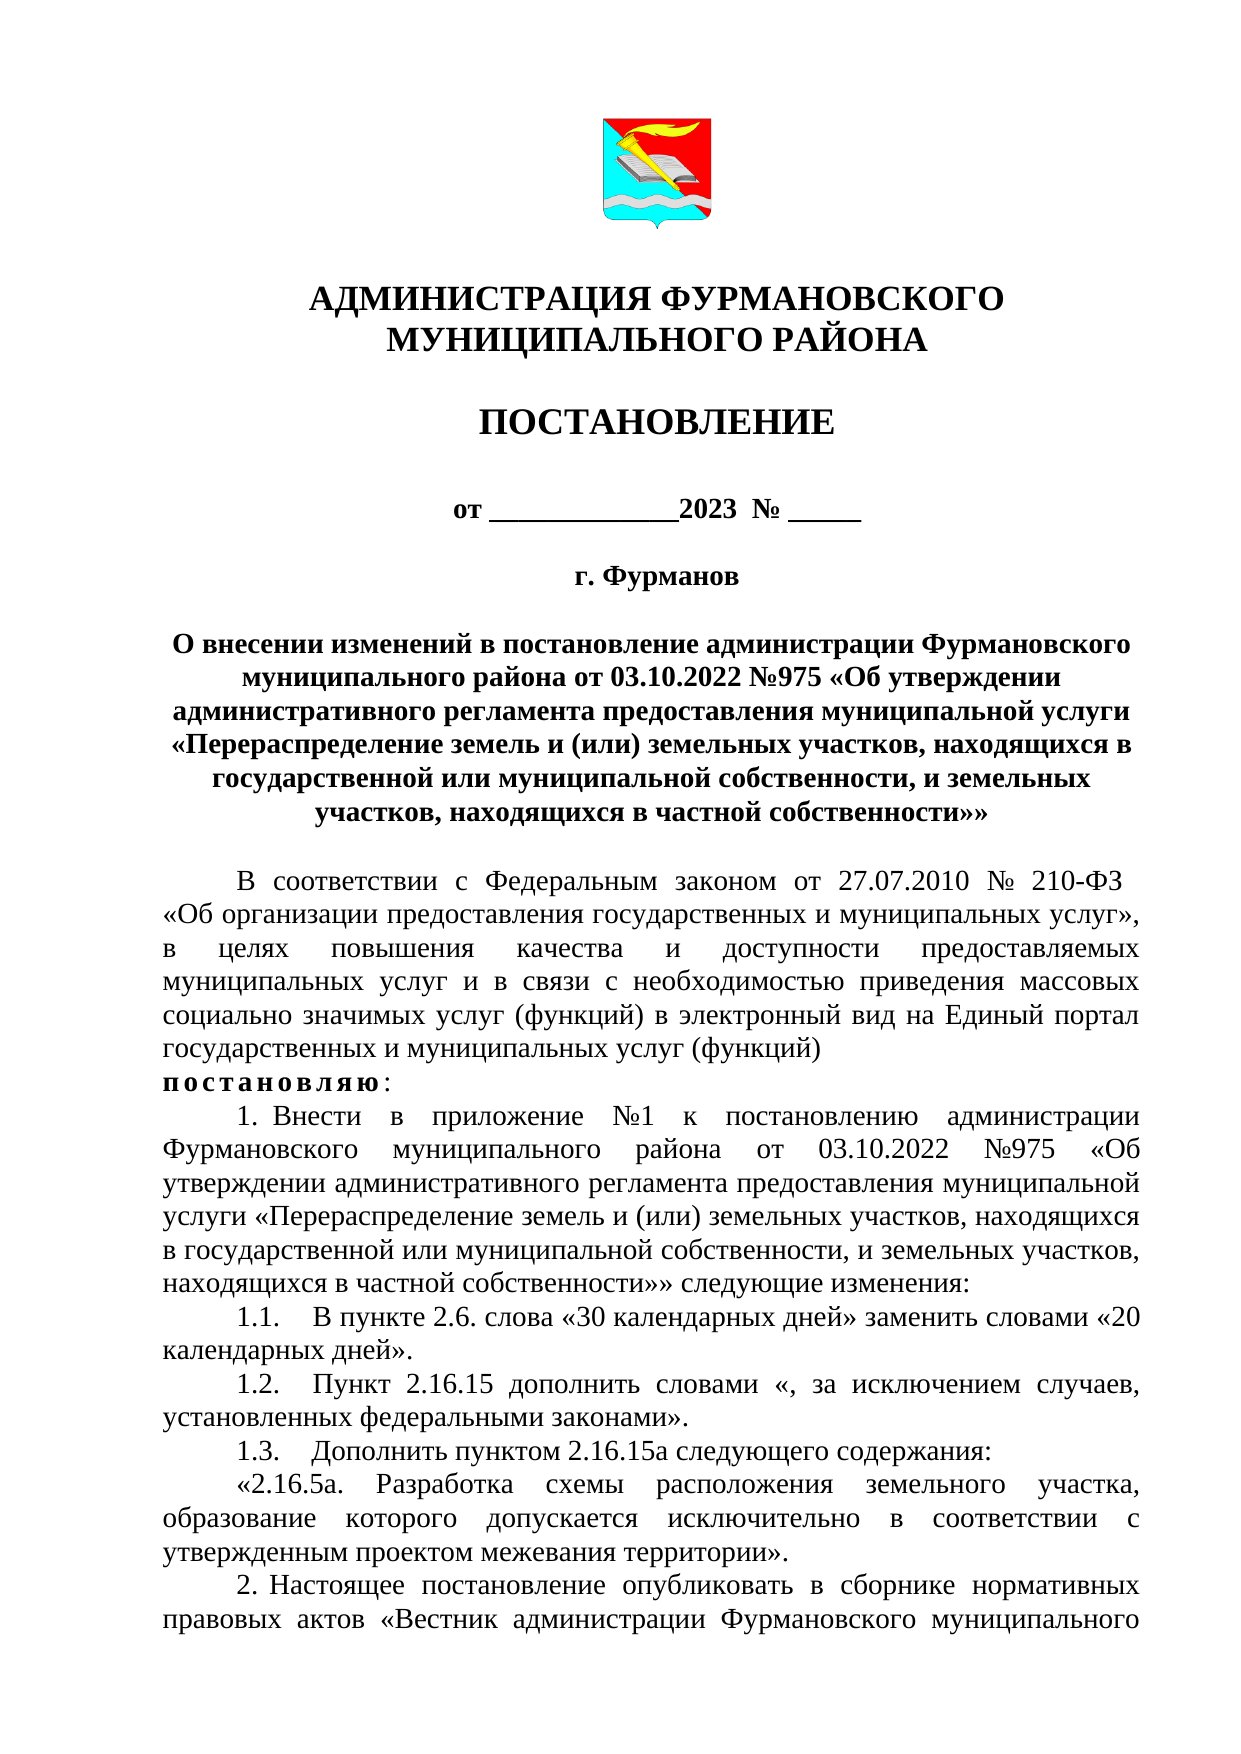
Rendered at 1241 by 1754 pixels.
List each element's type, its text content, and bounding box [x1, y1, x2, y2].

text АДМИНИСТРАЦИЯ ФУРМАНОВСКОГО МУНИЦИПАЛЬНОГО РАЙОНА [162, 277, 1152, 359]
text от _____________2023 № _____ [162, 491, 1152, 524]
picture [602, 118, 712, 229]
text ПОСТАНОВЛЕНИЕ [162, 399, 1152, 443]
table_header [152, 863, 1151, 1634]
text г. Фурманов [162, 558, 1152, 591]
table_header О внесении изменений в постановление администрации Фурмановского муниципального района от 03.10.2022 №975 «Об утверждении административного регламента предоставления муниципальной услуги «Перераспределение земель и (или) земельных участков, находящихся в государственной или муниципальной собственности, и земельных участков, находящихся в частной собственности»» [152, 626, 1151, 827]
